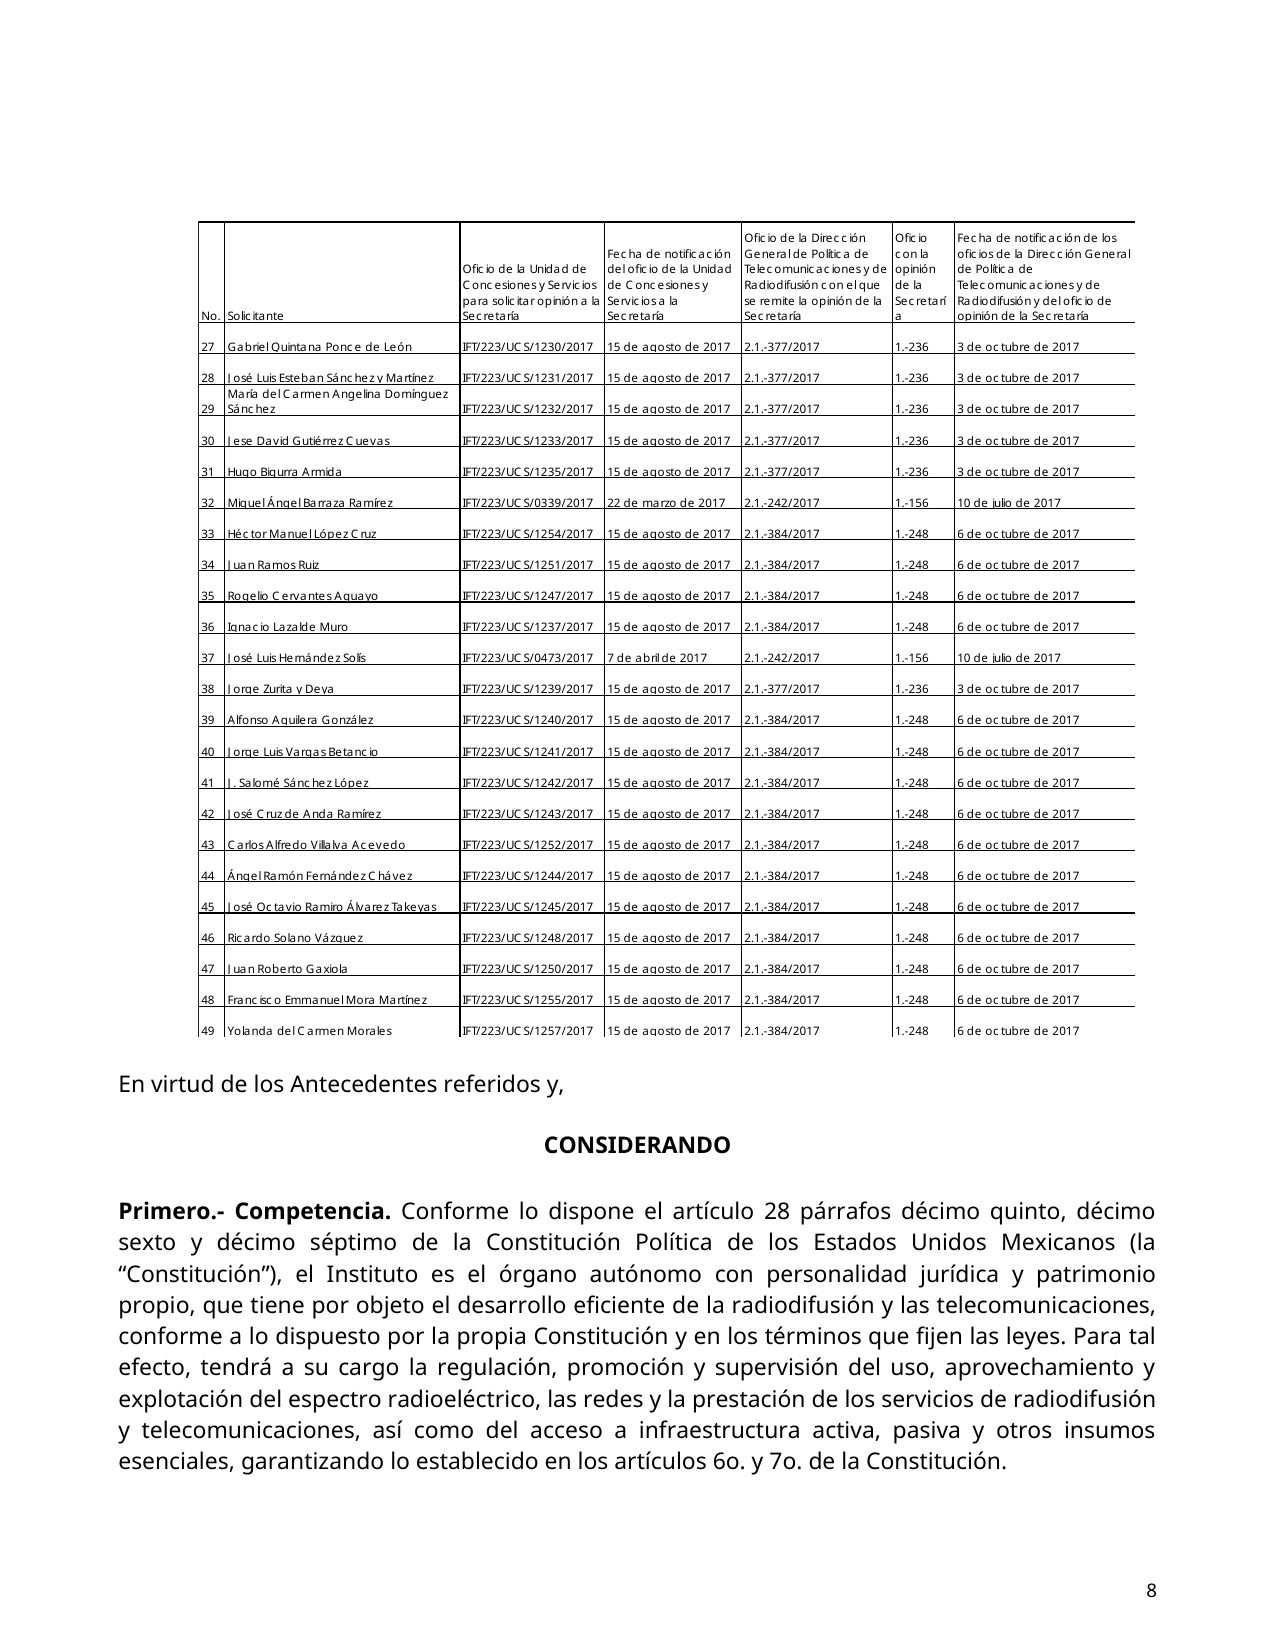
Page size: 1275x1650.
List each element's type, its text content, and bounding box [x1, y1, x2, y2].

text Primero.- Competencia. Conforme lo dispone el artículo 28 párrafos décimo quinto, décimo sexto y décimo séptimo de la Constitución Política de los Estados Unidos Mexicanos (la “Constitución”), el Instituto es el órgano autónomo con personalidad jurídica y patrimonio propio, que tiene por objeto el desarrollo eficiente de la radiodifusión y las telecomunicaciones, conforme a lo dispuesto por la propia Constitución y en los términos que fijen las leyes. Para tal efecto, tendrá a su cargo la regulación, promoción y supervisión del uso, aprovechamiento y explotación del espectro radioeléctrico, las redes y la prestación de los servicios de radiodifusión y telecomunicaciones, así como del acceso a infraestructura activa, pasiva y otros insumos esenciales, garantizando lo establecido en los artículos 6o. y 7o. de la Constitución. [118, 1195, 1157, 1476]
text En virtud de los Antecedentes referidos y, [118, 1068, 1157, 1099]
subtitle CONSIDERANDO [118, 1129, 1157, 1160]
